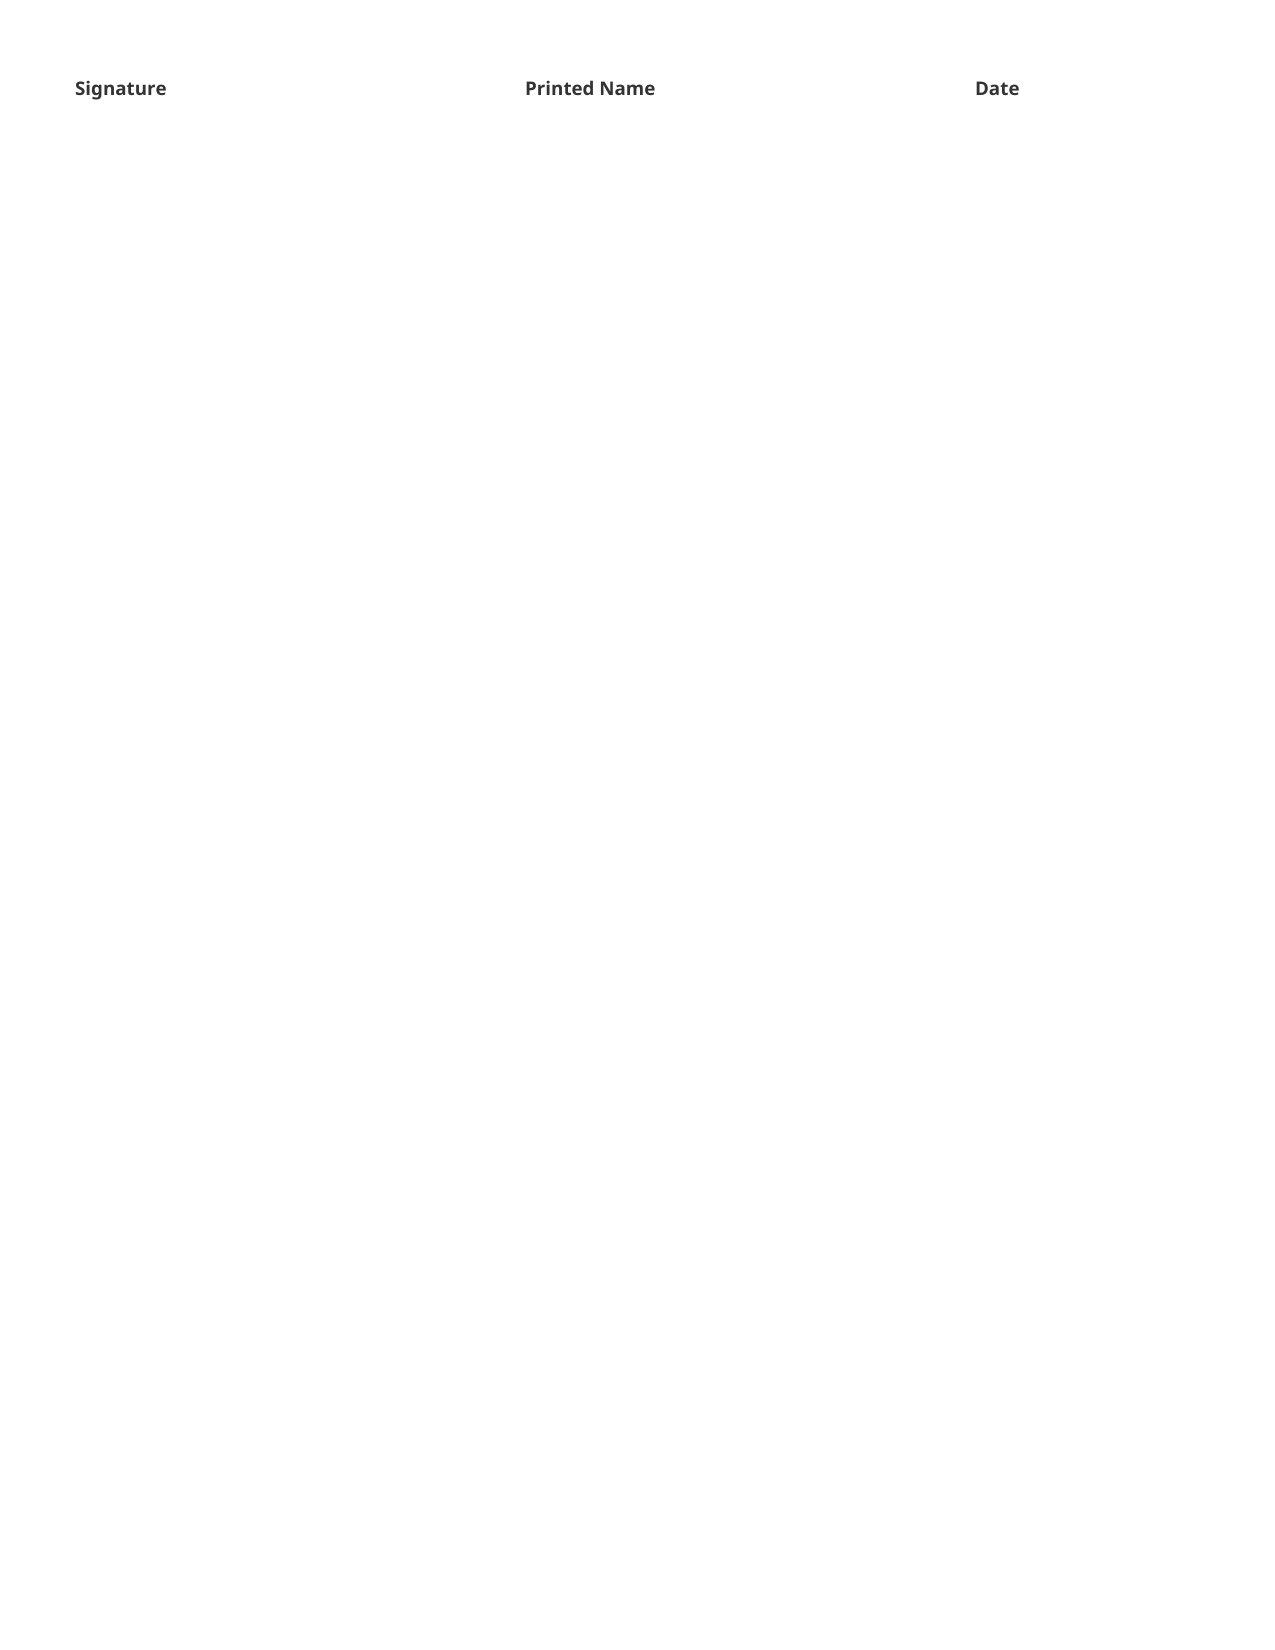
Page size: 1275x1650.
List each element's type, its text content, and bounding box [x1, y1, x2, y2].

text Signature Printed Name Date [75, 75, 1200, 101]
